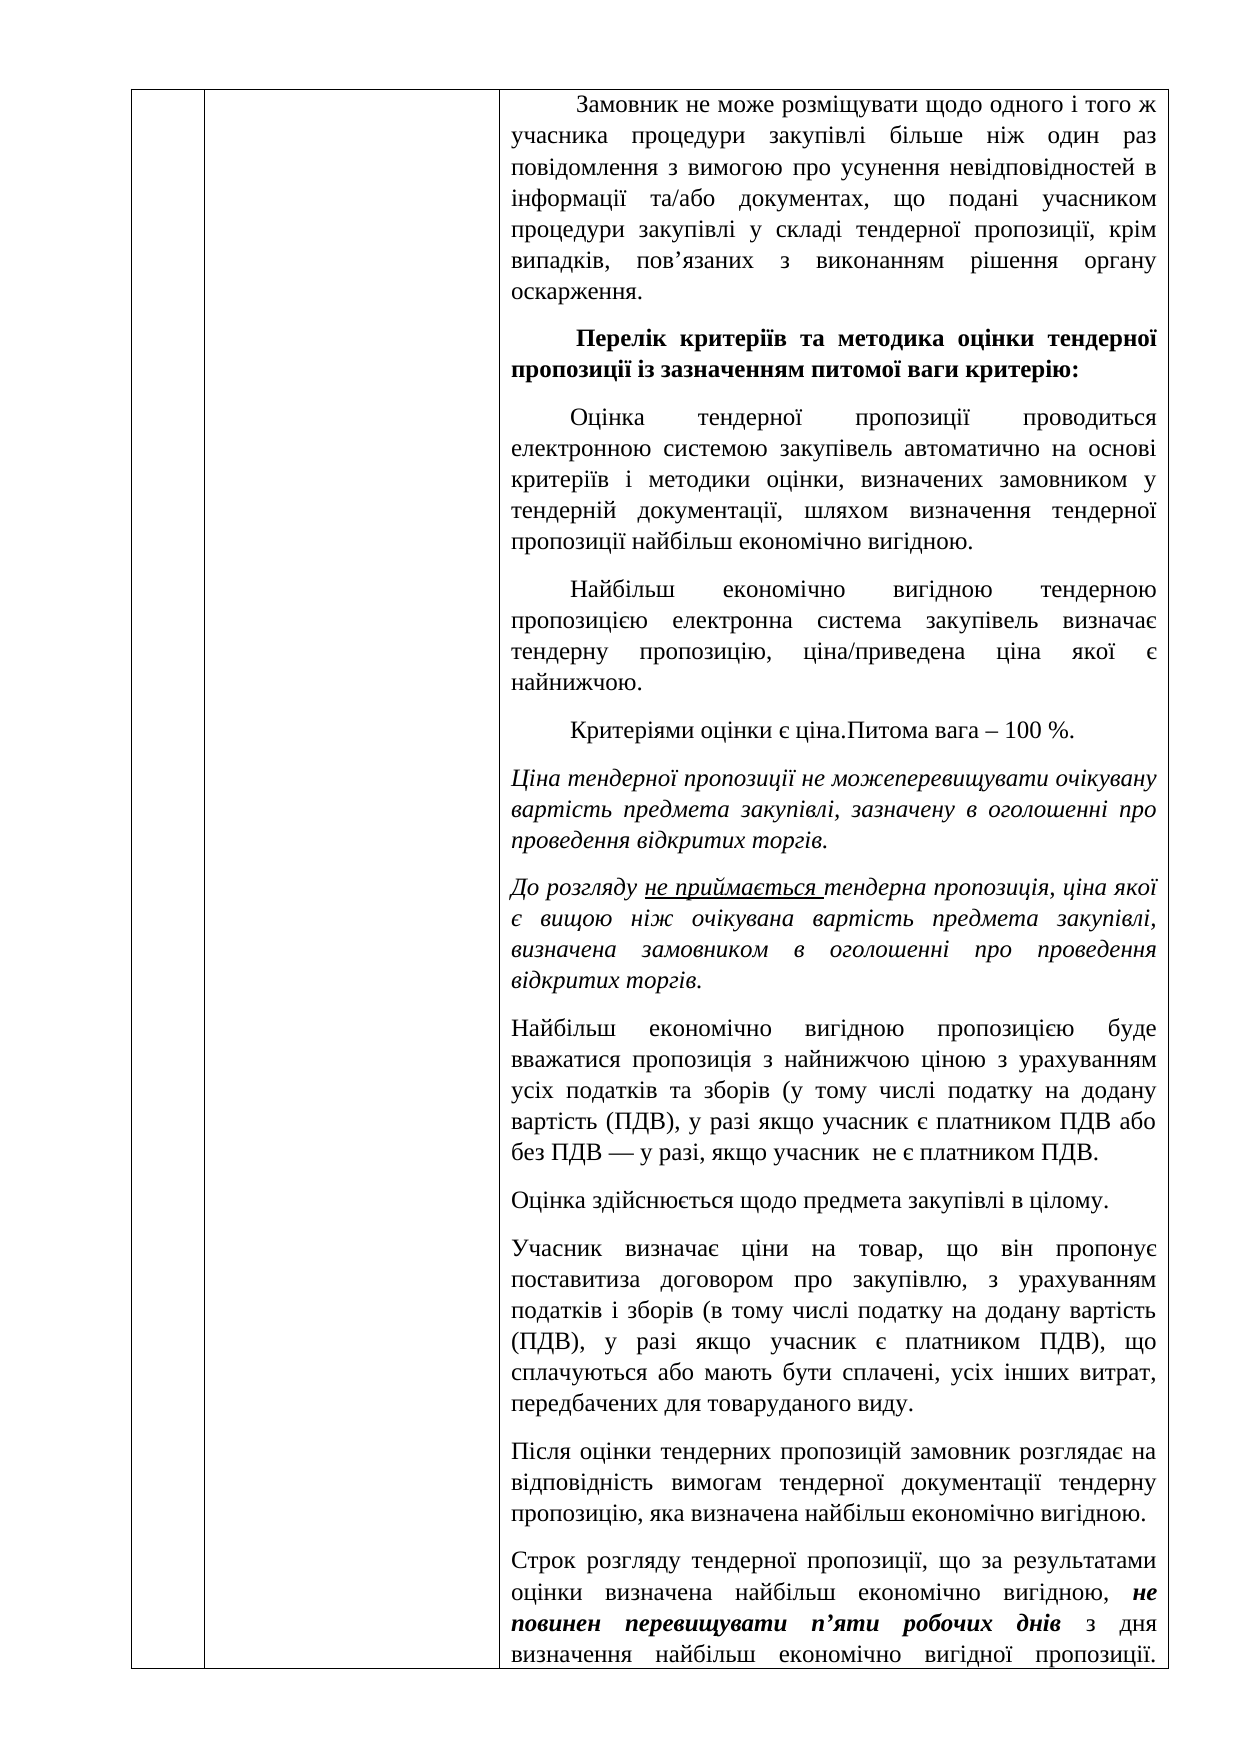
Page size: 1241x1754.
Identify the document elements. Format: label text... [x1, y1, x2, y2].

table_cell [205, 90, 499, 1667]
table_cell 1 [132, 90, 204, 1667]
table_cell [500, 90, 1168, 1667]
